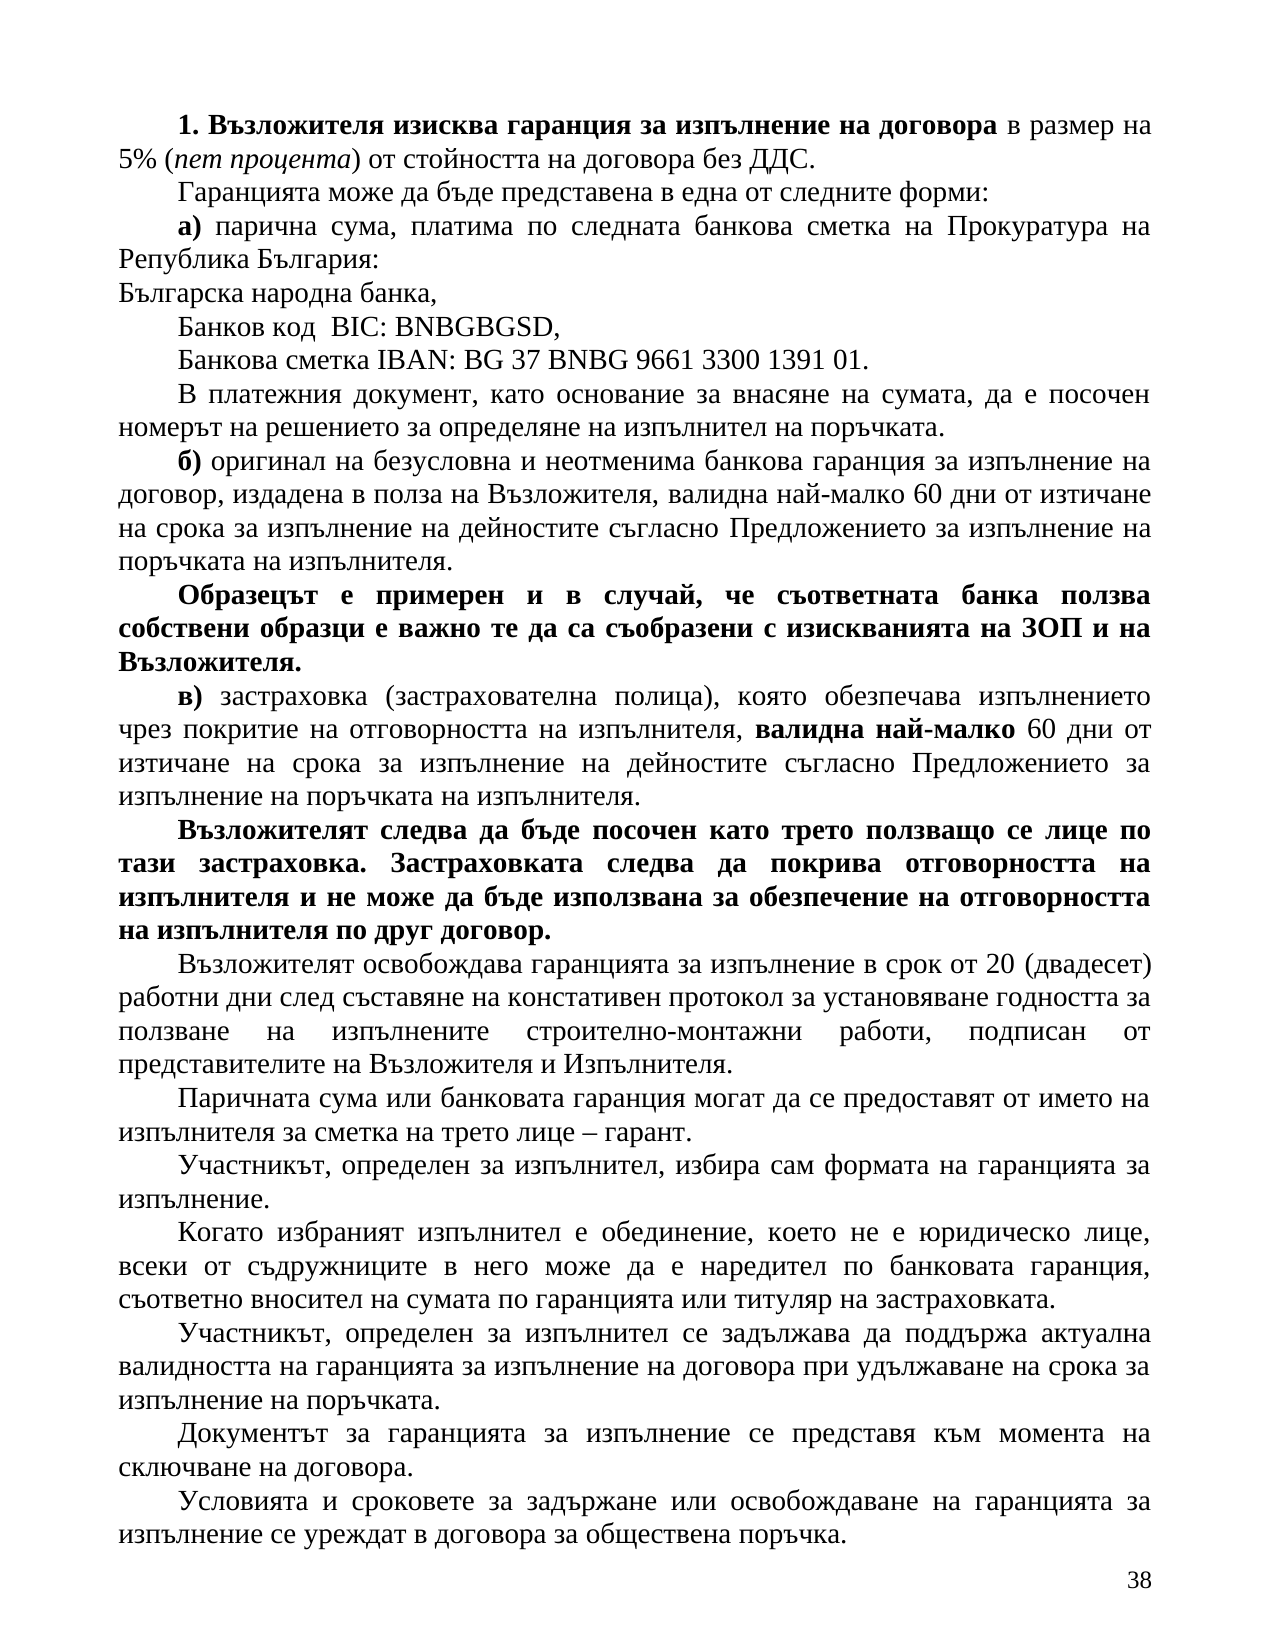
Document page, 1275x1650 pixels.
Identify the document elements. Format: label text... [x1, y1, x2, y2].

text Когато избраният изпълнител е обединение, което не е юридическо лице, всеки от съдружниците в него може да е наредител по банковата гаранция, съответно вносител на сумата по гаранцията или титуляр на застраховката. [118, 1214, 1152, 1315]
text Банков код BIC: BNBGBGSD, [118, 309, 1152, 342]
text Възложителят следва да бъде посочен като трето ползващо се лице по тази застраховка. Застраховката следва да покрива отговорността на изпълнителя и не може да бъде използвана за обезпечение на отговорността на изпълнителя по друг договор. [118, 812, 1152, 946]
text Участникът, определен за изпълнител се задължава да поддържа актуална валидността на гаранцията за изпълнение на договора при удължаване на срока за изпълнение на поръчката. [118, 1315, 1152, 1416]
text В платежния документ, като основание за внасяне на сумата, да е посочен номерът на решението за определяне на изпълнител на поръчката. [118, 376, 1152, 443]
text Условията и сроковете за задържане или освобождаване на гаранцията за изпълнение се уреждат в договора за обществена поръчка. [118, 1483, 1152, 1550]
text Паричната сума или банковата гаранция могат да се предоставят от името на изпълнителя за сметка на трето лице – гарант. [118, 1080, 1152, 1147]
text Възложителят освобождава гаранцията за изпълнение в срок от 20 (двадесет) работни дни след съставяне на констативен протокол за установяване годността за ползване на изпълнените строително-монтажни работи, подписан от представителите на Възложителя и Изпълнителя. [118, 946, 1152, 1080]
text Гаранцията може да бъде представена в една от следните форми: [118, 174, 1152, 208]
text Банкова сметка IBAN: BG 37 BNBG 9661 3300 1391 01. [118, 342, 1152, 376]
text 1. Възложителя изисква гаранция за изпълнение на договора в размер на 5% (пет процента) от стойността на договора без ДДС. [118, 107, 1152, 174]
text Участникът, определен за изпълнител, избира сам формата на гаранцията за изпълнение. [118, 1147, 1152, 1214]
text а) парична сума, платима по следната банкова сметка на Прокуратура на Република България: [118, 208, 1152, 275]
text б) оригинал на безусловна и неотменима банкова гаранция за изпълнение на договор, издадена в полза на Възложителя, валидна най-малко 60 дни от изтичане на срока за изпълнение на дейностите съгласно Предложението за изпълнение на поръчката на изпълнителя. [118, 443, 1152, 577]
text Българска народна банка, [118, 275, 1152, 309]
text в) застраховка (застрахователна полица), която обезпечава изпълнението чрез покритие на отговорността на изпълнителя, валидна най-малко 60 дни от изтичане на срока за изпълнение на дейностите съгласно Предложението за изпълнение на поръчката на изпълнителя. [118, 678, 1152, 812]
text Документът за гаранцията за изпълнение се представя към момента на сключване на договора. [118, 1416, 1152, 1483]
text Образецът е примерен и в случай, че съответната банка ползва собствени образци е важно те да са съобразени с изискванията на ЗОП и на Възложителя. [118, 577, 1152, 678]
